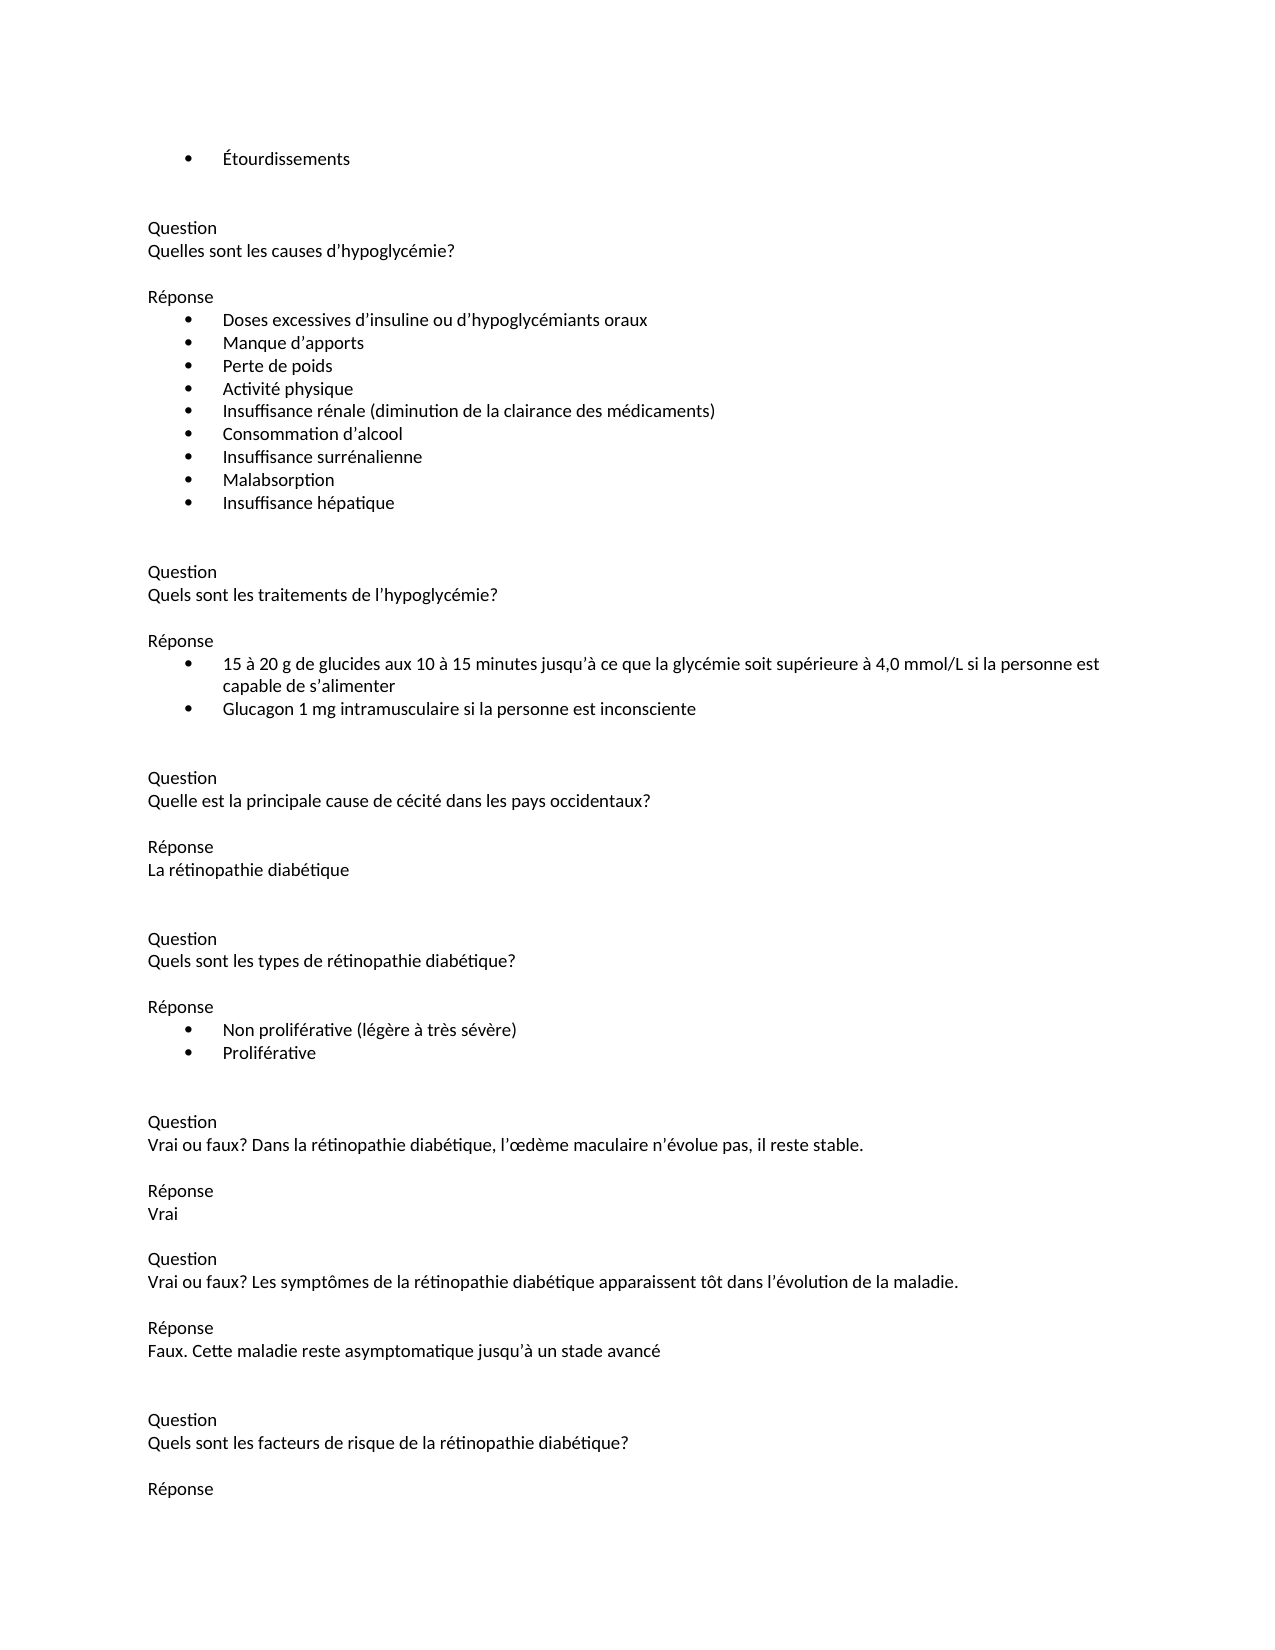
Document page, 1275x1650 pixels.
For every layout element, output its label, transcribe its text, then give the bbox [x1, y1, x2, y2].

text Question [148, 1248, 1127, 1271]
list Doses excessives d’insuline ou d’hypoglycémiants oraux [185, 308, 1127, 331]
list Insuffisance surrénalienne [185, 446, 1127, 468]
list Consommation d’alcool [185, 423, 1127, 446]
list Non proliférative (légère à très sévère) [185, 1018, 1127, 1041]
list Insuffisance hépatique [185, 491, 1127, 514]
list Activité physique [185, 377, 1127, 400]
text La rétinopathie diabétique [148, 858, 1127, 881]
text Quels sont les facteurs de risque de la rétinopathie diabétique? [148, 1431, 1127, 1454]
text Réponse [148, 1477, 1127, 1500]
list Malabsorption [185, 468, 1127, 491]
text Quels sont les types de rétinopathie diabétique? [148, 950, 1127, 973]
text Réponse [148, 835, 1127, 858]
text Réponse [148, 285, 1127, 308]
text Réponse [148, 996, 1127, 1018]
text Vrai [148, 1202, 1127, 1225]
text Réponse [148, 629, 1127, 652]
list Insuffisance rénale (diminution de la clairance des médicaments) [185, 400, 1127, 423]
text Vrai ou faux? Dans la rétinopathie diabétique, l’œdème maculaire n’évolue pas, il reste stable. [148, 1133, 1127, 1156]
text Question [148, 927, 1127, 950]
text Quelles sont les causes d’hypoglycémie? [148, 239, 1127, 262]
text Question [148, 1110, 1127, 1133]
text Question [148, 766, 1127, 789]
text Vrai ou faux? Les symptômes de la rétinopathie diabétique apparaissent tôt dans l’évolution de la maladie. [148, 1271, 1127, 1293]
text Faux. Cette maladie reste asymptomatique jusqu’à un stade avancé [148, 1339, 1127, 1362]
text Question [148, 216, 1127, 239]
text Question [148, 1408, 1127, 1431]
list Manque d’apports [185, 331, 1127, 354]
list Perte de poids [185, 354, 1127, 377]
text Question [148, 560, 1127, 583]
list 15 à 20 g de glucides aux 10 à 15 minutes jusqu’à ce que la glycémie soit supérieure à 4,0 mmol/L si la personne est capable de s’alimenter [185, 652, 1127, 698]
text Réponse [148, 1179, 1127, 1202]
list Glucagon 1 mg intramusculaire si la personne est inconsciente [185, 698, 1127, 721]
list Étourdissements [185, 148, 1127, 171]
text Réponse [148, 1316, 1127, 1339]
list Proliférative [185, 1041, 1127, 1064]
text Quelle est la principale cause de cécité dans les pays occidentaux? [148, 789, 1127, 812]
text Quels sont les traitements de l’hypoglycémie? [148, 583, 1127, 606]
